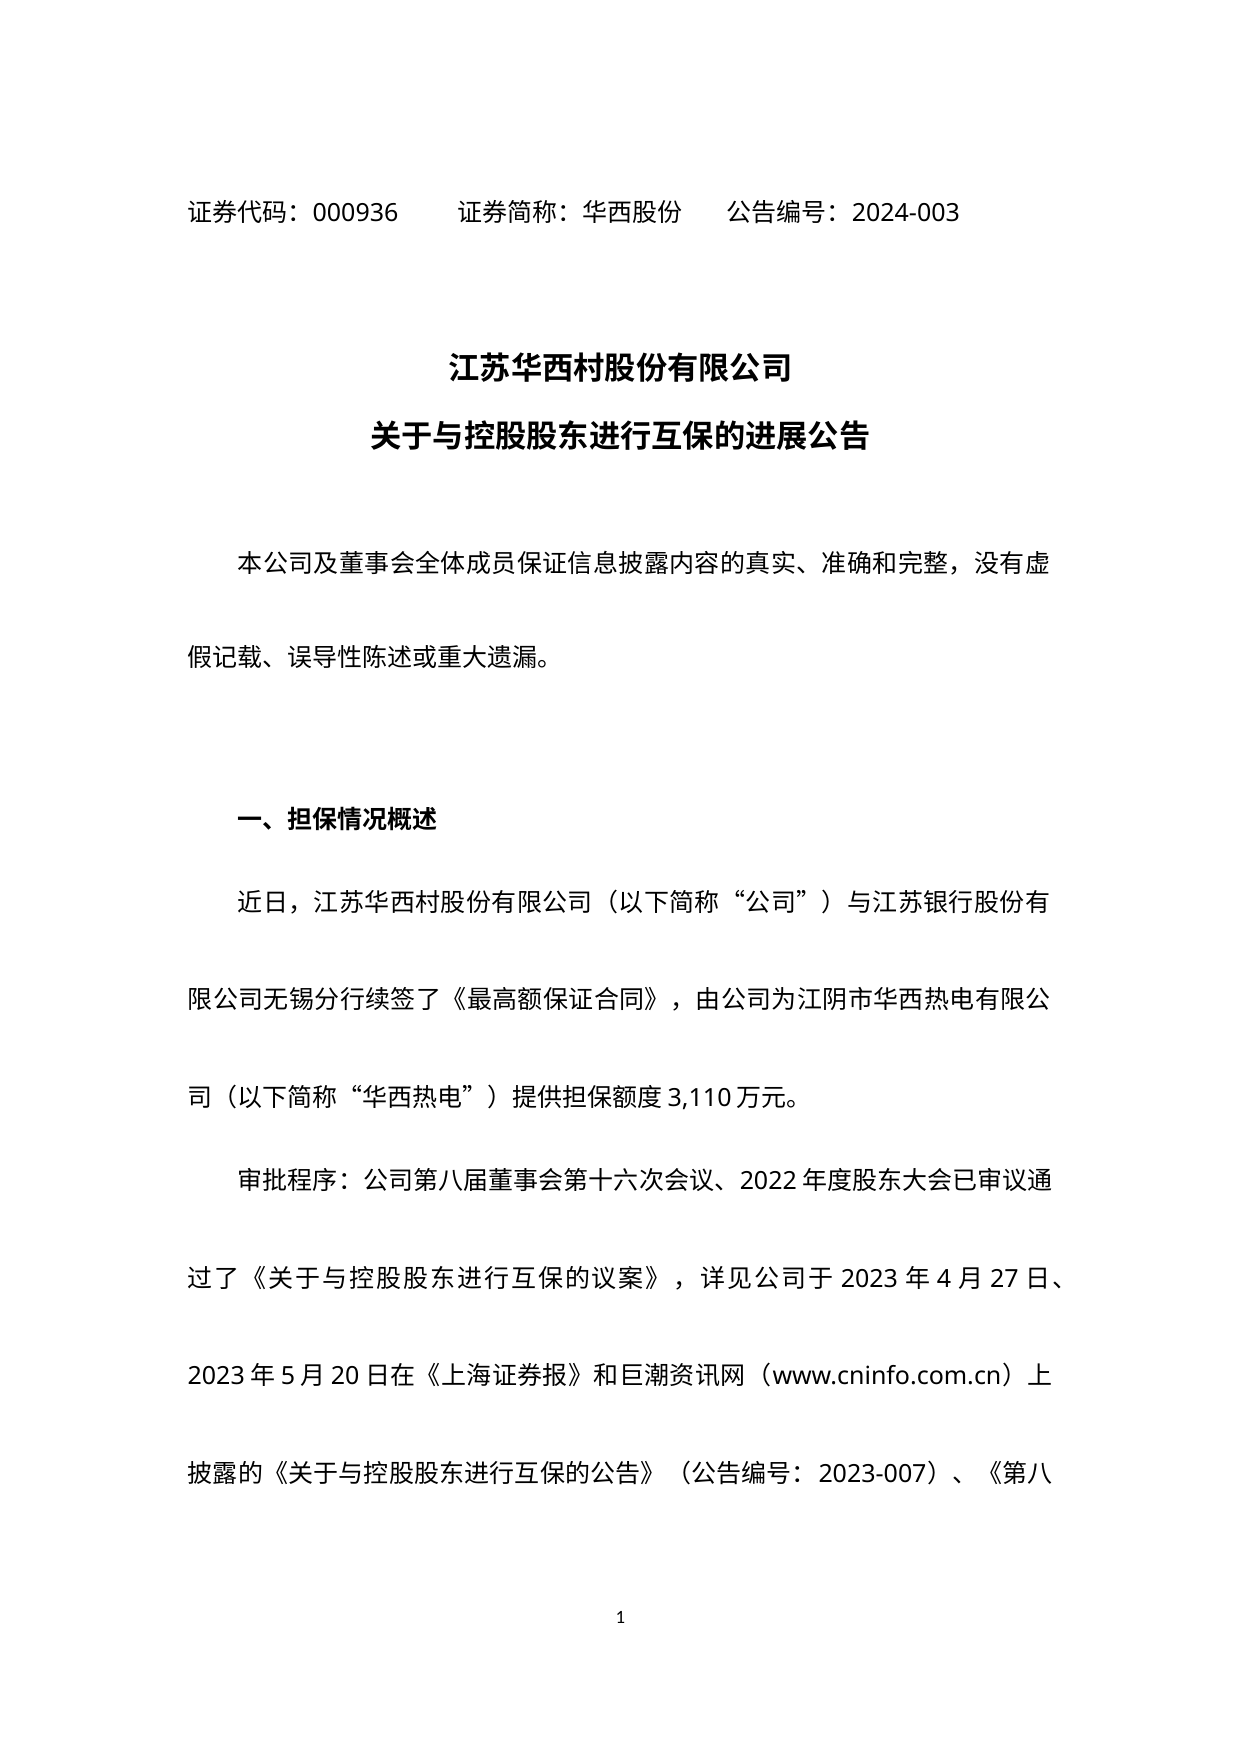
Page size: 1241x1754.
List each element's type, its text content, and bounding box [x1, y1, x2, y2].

text 证券代码：000936 证券简称：华西股份 公告编号：2024-003 [187, 178, 1053, 243]
text 本公司及董事会全体成员保证信息披露内容的真实、准确和完整，没有虚假记载、误导性陈述或重大遗漏。 [187, 529, 1053, 688]
text 近日，江苏华西村股份有限公司（以下简称“公司”）与江苏银行股份有限公司无锡分行续签了《最高额保证合同》，由公司为江阴市华西热电有限公司（以下简称“华西热电”）提供担保额度3,110万元。 [187, 868, 1053, 1128]
text 江苏华西村股份有限公司 [187, 343, 1053, 388]
text 一、担保情况概述 [187, 785, 1053, 850]
text 关于与控股股东进行互保的进展公告 [187, 411, 1053, 456]
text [187, 1146, 1053, 1504]
